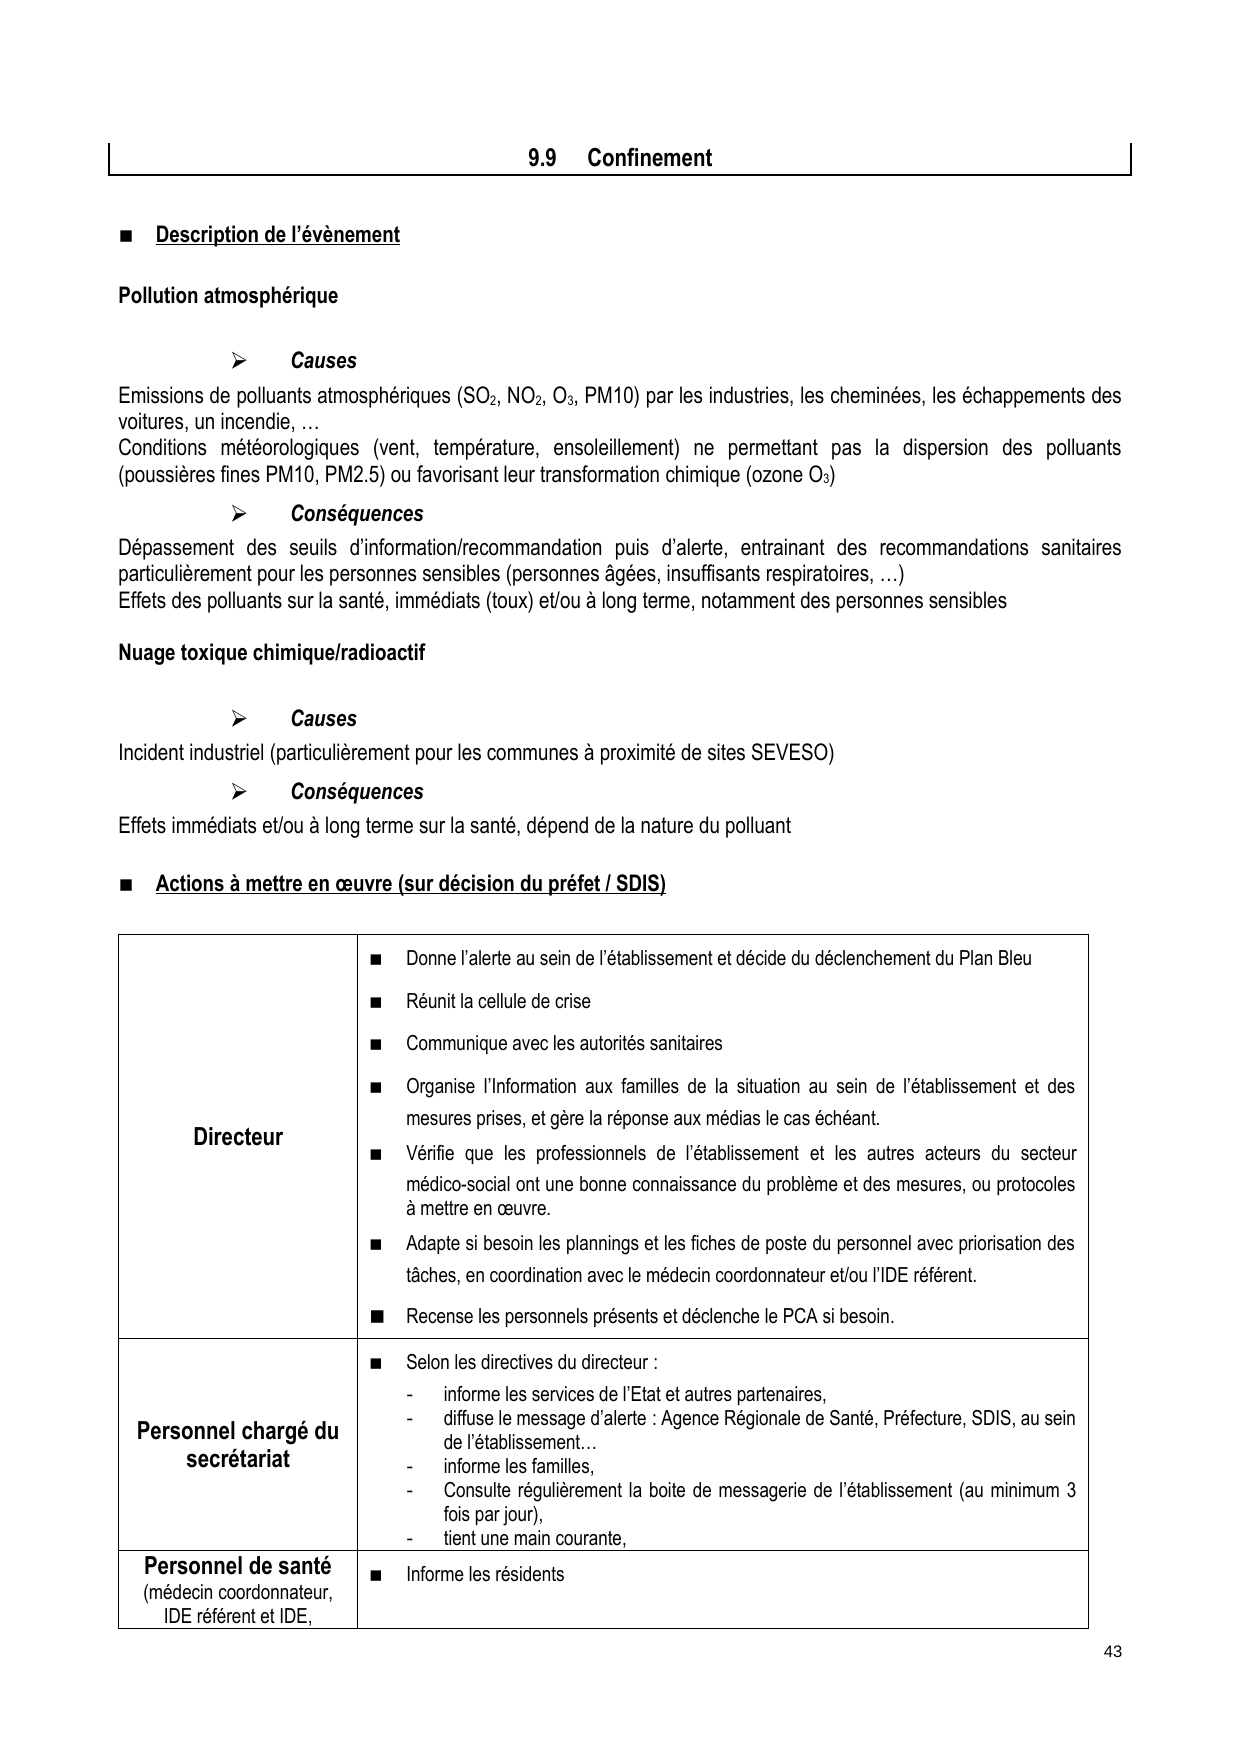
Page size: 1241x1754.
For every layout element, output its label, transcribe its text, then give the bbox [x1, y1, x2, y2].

text Dépassement des seuils d’information/recommandation puis d’alerte, entrainant des recommandations sanitaires particulièrement pour les personnes sensibles (personnes âgées, insuffisants respiratoires, …) [118, 534, 1122, 587]
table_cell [119, 1551, 357, 1627]
text Nuage toxique chimique/radioactif [118, 639, 1122, 666]
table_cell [358, 1551, 1088, 1627]
list Actions à mettre en œuvre (sur décision du préfet / SDIS) [118, 858, 1122, 905]
table_cell Selon les directives du directeur : informe les services de l’Etat et autres partenaires, diffuse le message d’alerte : Agence Régionale de Santé, Préfecture, SDIS, au sein de l’établissement… informe les familles, Consulte régulièrement la boite de messagerie de l’établissement (au minimum 3 fois par jour), tient une main courante, [358, 1339, 1088, 1550]
text Emissions de polluants atmosphériques (SO2, NO2, O3, PM10) par les industries, les cheminées, les échappements des voitures, un incendie, … [118, 382, 1122, 434]
text Effets des polluants sur la santé, immédiats (toux) et/ou à long terme, notamment des personnes sensibles [118, 587, 1122, 613]
table_header Directeur [119, 935, 357, 1338]
text Conditions météorologiques (vent, température, ensoleillement) ne permettant pas la dispersion des polluants (poussières fines PM10, PM2.5) ou favorisant leur transformation chimique (ozone O3) [118, 434, 1122, 487]
list Causes [231, 692, 1122, 739]
text Incident industriel (particulièrement pour les communes à proximité de sites SEVESO) [118, 739, 1122, 765]
list Description de l’évènement [118, 208, 1122, 256]
table_header Donne l’alerte au sein de l’établissement et décide du déclenchement du Plan Bleu Réunit la cellule de crise Communique avec les autorités sanitaires Organise l’Information aux familles de la situation au sein de l’établissement et des mesures prises, et gère la réponse aux médias le cas échéant. Vérifie que les professionnels de l’établissement et les autres acteurs du secteur médico-social ont une bonne connaissance du problème et des mesures, ou protocoles à mettre en œuvre. Adapte si besoin les plannings et les fiches de poste du personnel avec priorisation des tâches, en coordination avec le médecin coordonnateur et/ou l’IDE référent. Recense les personnels présents et déclenche le PCA si besoin. [358, 935, 1088, 1338]
text Effets immédiats et/ou à long terme sur la santé, dépend de la nature du polluant [118, 812, 1122, 839]
text Pollution atmosphérique [118, 282, 1122, 308]
list Conséquences [231, 765, 1122, 812]
list Conséquences [231, 487, 1122, 534]
list Causes [231, 334, 1122, 382]
list Confinement [110, 143, 1130, 174]
table_cell Personnel chargé du secrétariat [119, 1339, 357, 1550]
